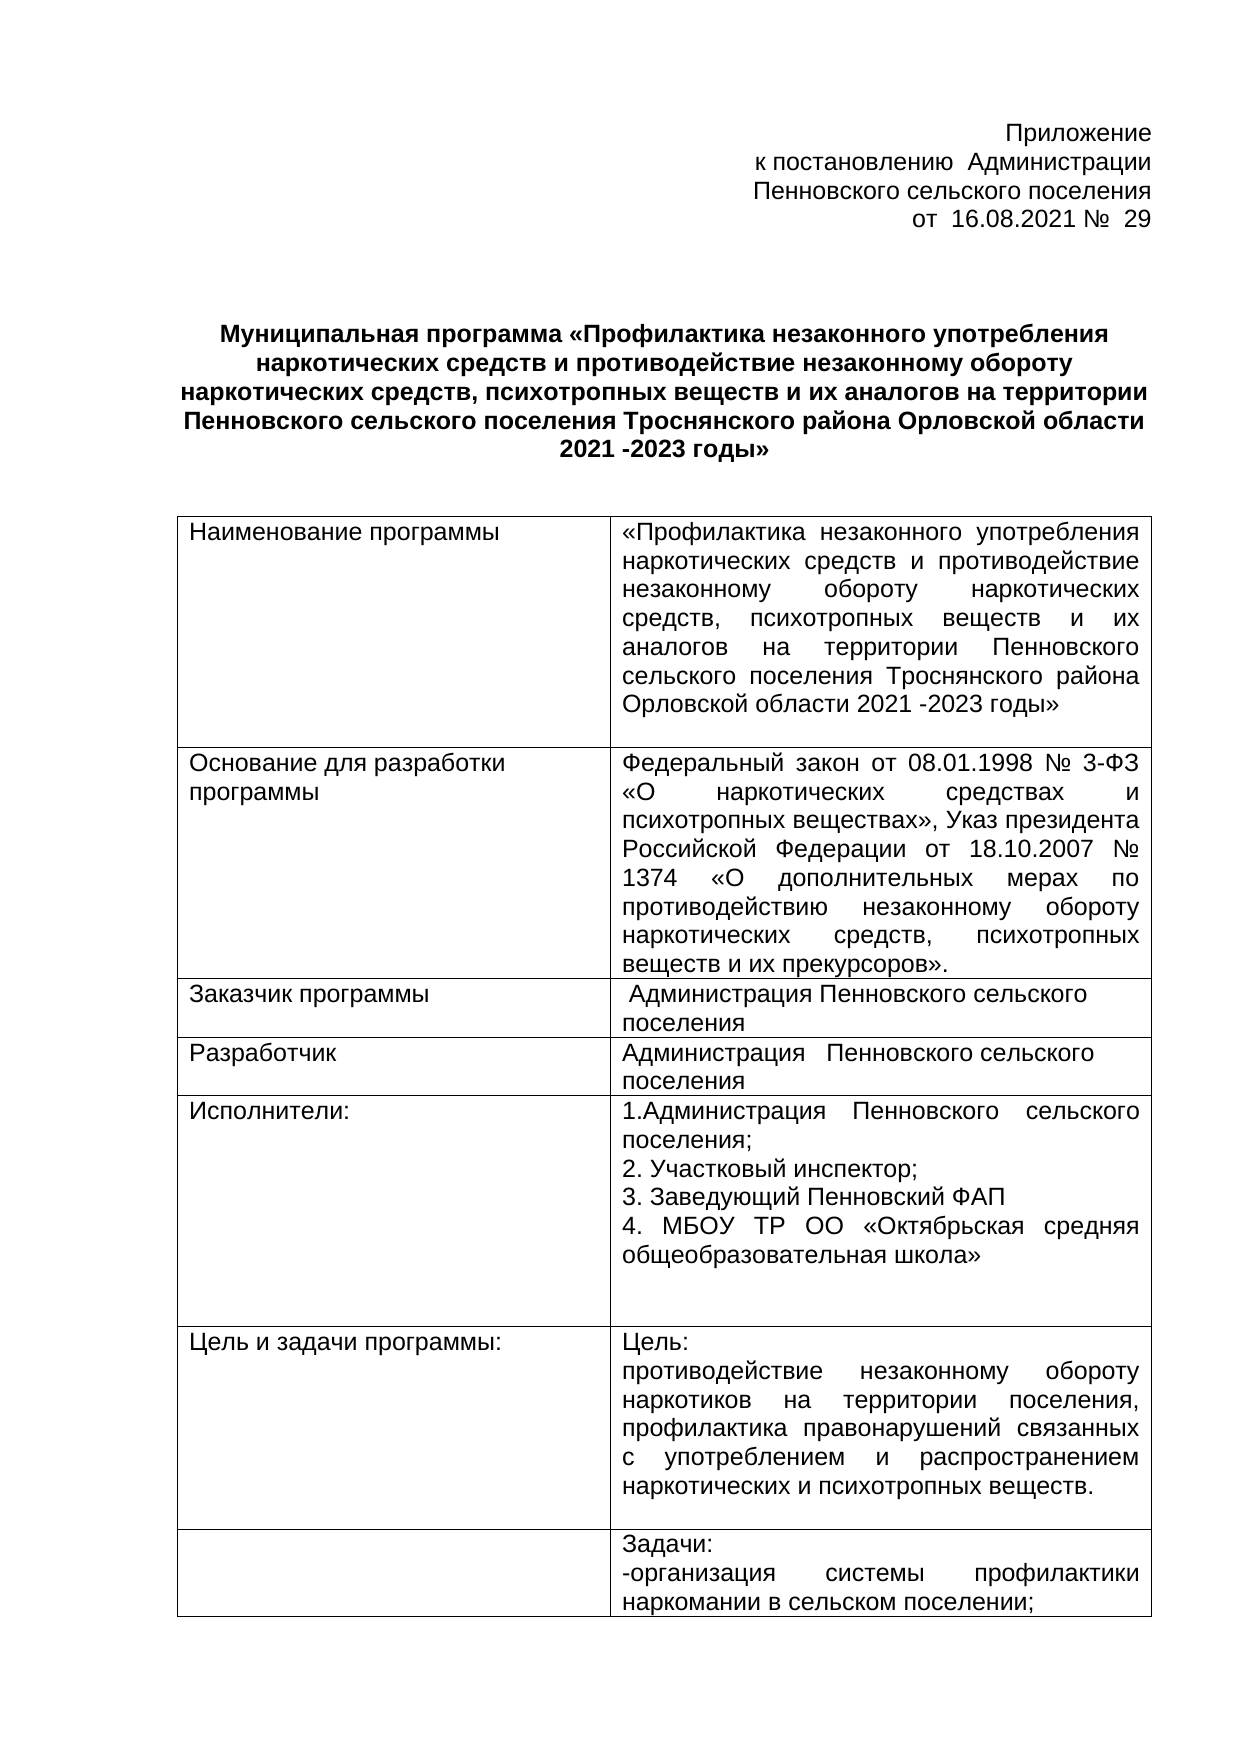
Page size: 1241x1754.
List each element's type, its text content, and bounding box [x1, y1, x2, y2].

table_header Наименование программы [178, 517, 610, 747]
table_cell Цель и задачи программы: [178, 1327, 610, 1528]
table_cell Администрация Пенновского сельского поселения [611, 979, 1151, 1037]
table_cell Цель: противодействие незаконному обороту наркотиков на территории поселения, профилактика правонарушений связанных с употреблением и распространением наркотических и психотропных веществ. [611, 1327, 1151, 1528]
text Муниципальная программа «Профилактика незаконного употребления наркотических средств и противодействие незаконному обороту наркотических средств, психотропных веществ и их аналогов на территории Пенновского сельского поселения Троснянского района Орловской области 2021 -2023 годы» [177, 319, 1152, 463]
table_cell [178, 1530, 610, 1616]
table_cell Заказчик программы [178, 979, 610, 1037]
table_cell 1.Администрация Пенновского сельского поселения; 2. Участковый инспектор; 3. Заведующий Пенновский ФАП 4. МБОУ ТР ОО «Октябрьская средняя общеобразовательная школа» [611, 1096, 1151, 1326]
table_cell Разработчик [178, 1038, 610, 1095]
text от 16.08.2021 № 29 [177, 204, 1152, 233]
text Пенновского сельского поселения [177, 176, 1152, 204]
table_cell Основание для разработки программы [178, 748, 610, 978]
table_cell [611, 1530, 1151, 1616]
table_header «Профилактика незаконного употребления наркотических средств и противодействие незаконному обороту наркотических средств, психотропных веществ и их аналогов на территории Пенновского сельского поселения Троснянского района Орловской области 2021 -2023 годы» [611, 517, 1151, 747]
table_cell Исполнители: [178, 1096, 610, 1326]
table_cell Администрация Пенновского сельского поселения [611, 1038, 1151, 1095]
text Приложение [177, 118, 1152, 147]
table_cell Федеральный закон от 08.01.1998 № 3-ФЗ «О наркотических средствах и психотропных веществах», Указ президента Российской Федерации от 18.10.2007 № 1374 «О дополнительных мерах по противодействию незаконному обороту наркотических средств, психотропных веществ и их прекурсоров». [611, 748, 1151, 978]
text к постановлению Администрации [177, 147, 1152, 176]
